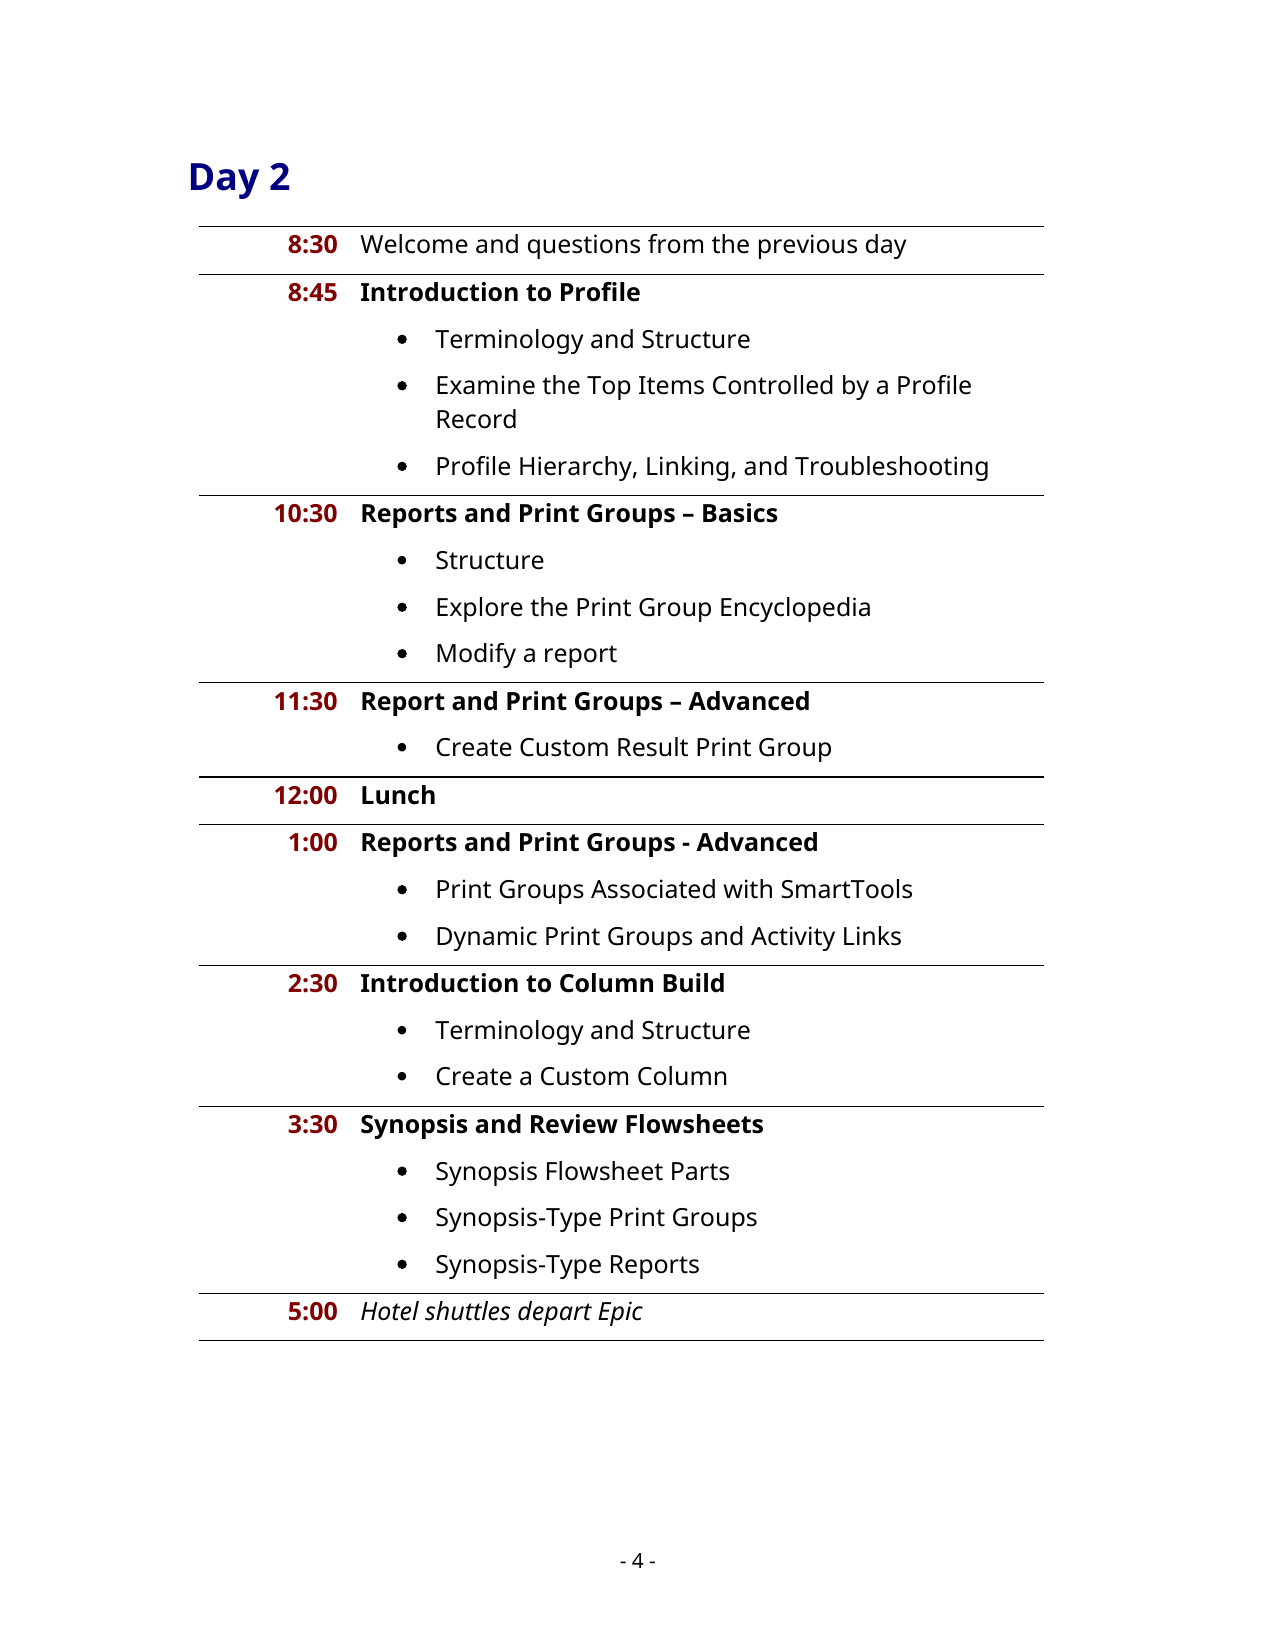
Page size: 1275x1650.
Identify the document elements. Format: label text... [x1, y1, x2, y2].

subtitle Day 2 [187, 150, 1087, 201]
table_cell Lunch [349, 778, 1044, 824]
table_header 8:30 [199, 227, 349, 274]
table_cell Hotel shuttles depart Epic [349, 1294, 1044, 1340]
table_cell Reports and Print Groups – Basics Structure Explore the Print Group Encyclopedia Modify a report [349, 496, 1044, 682]
table_cell 5:00 [199, 1294, 349, 1340]
table_cell 10:30 [199, 496, 349, 682]
table_cell 8:45 [199, 275, 349, 495]
table_cell 11:30 [199, 683, 349, 776]
table_header Welcome and questions from the previous day [349, 227, 1044, 274]
table_cell 12:00 [199, 778, 349, 824]
table_cell 1:00 [199, 825, 349, 965]
table_cell Report and Print Groups – Advanced Create Custom Result Print Group [349, 683, 1044, 776]
table_cell Introduction to Column Build Terminology and Structure Create a Custom Column [349, 966, 1044, 1106]
table_cell Reports and Print Groups - Advanced Print Groups Associated with SmartTools Dynamic Print Groups and Activity Links [349, 825, 1044, 965]
table_cell Synopsis and Review Flowsheets Synopsis Flowsheet Parts Synopsis-Type Print Groups Synopsis-Type Reports [349, 1107, 1044, 1293]
table_cell 3:30 [199, 1107, 349, 1293]
table_cell 2:30 [199, 966, 349, 1106]
table_cell Introduction to Profile Terminology and Structure Examine the Top Items Controlled by a Profile Record Profile Hierarchy, Linking, and Troubleshooting [349, 275, 1044, 495]
